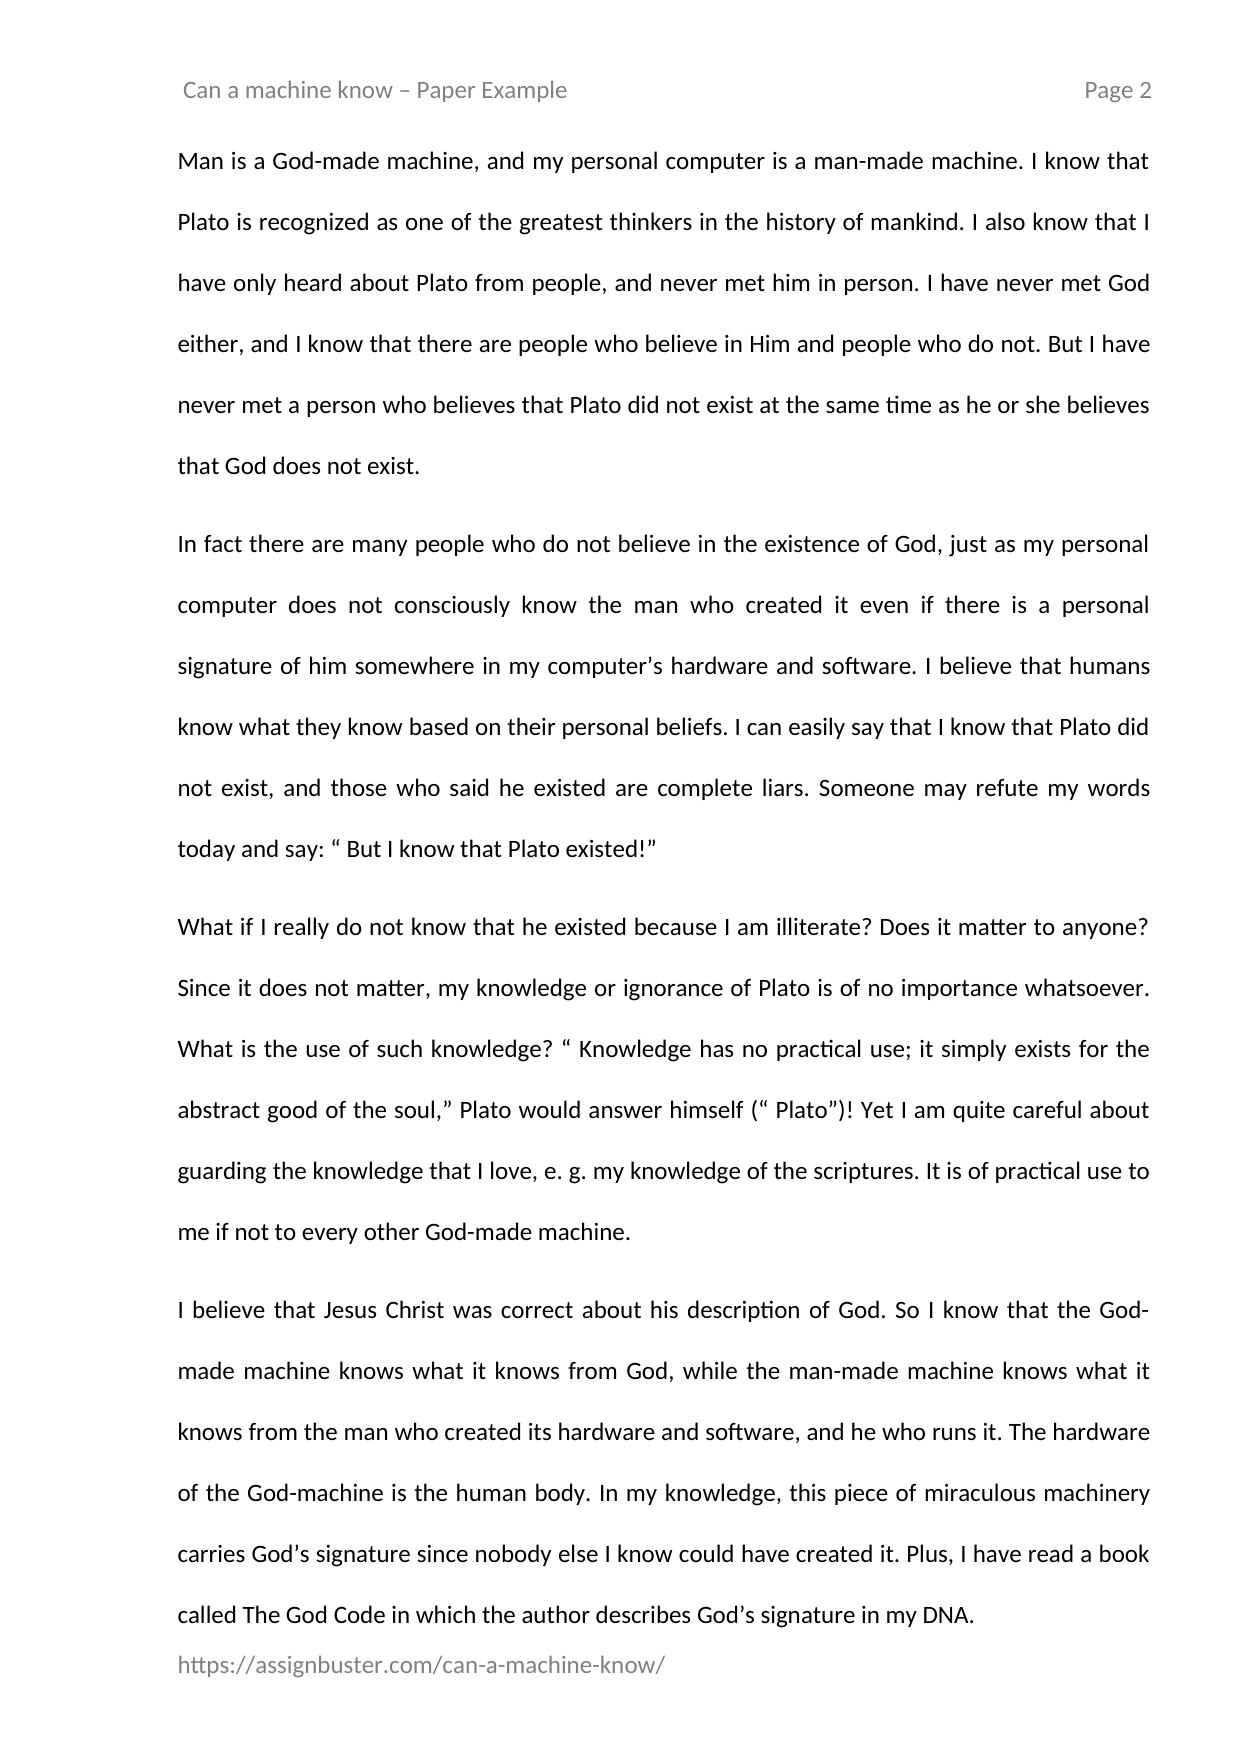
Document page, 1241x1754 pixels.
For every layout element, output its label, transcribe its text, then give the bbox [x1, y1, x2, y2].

text In fact there are many people who do not believe in the existence of God, just as my personal computer does not consciously know the man who created it even if there is a personal signature of him somewhere in my computer’s hardware and software. I believe that humans know what they know based on their personal beliefs. I can easily say that I know that Plato did not exist, and those who said he existed are complete liars. Someone may refute my words today and say: “ But I know that Plato existed!” [177, 528, 1152, 864]
text Man is a God-made machine, and my personal computer is a man-made machine. I know that Plato is recognized as one of the greatest thinkers in the history of mankind. I also know that I have only heard about Plato from people, and never met him in person. I have never met God either, and I know that there are people who believe in Him and people who do not. But I have never met a person who believes that Plato did not exist at the same time as he or she believes that God does not exist. [177, 145, 1152, 481]
text What if I really do not know that he existed because I am illiterate? Does it matter to anyone? Since it does not matter, my knowledge or ignorance of Plato is of no importance whatsoever. What is the use of such knowledge? “ Knowledge has no practical use; it simply exists for the abstract good of the soul,” Plato would answer himself (“ Plato”)! Yet I am quite careful about guarding the knowledge that I love, e. g. my knowledge of the scriptures. It is of practical use to me if not to every other God-made machine. [177, 911, 1152, 1247]
text I believe that Jesus Christ was correct about his description of God. So I know that the God-made machine knows what it knows from God, while the man-made machine knows what it knows from the man who created its hardware and software, and he who runs it. The hardware of the God-machine is the human body. In my knowledge, this piece of miraculous machinery carries God’s signature since nobody else I know could have created it. Plus, I have read a book called The God Code in which the author describes God’s signature in my DNA. [177, 1294, 1152, 1629]
